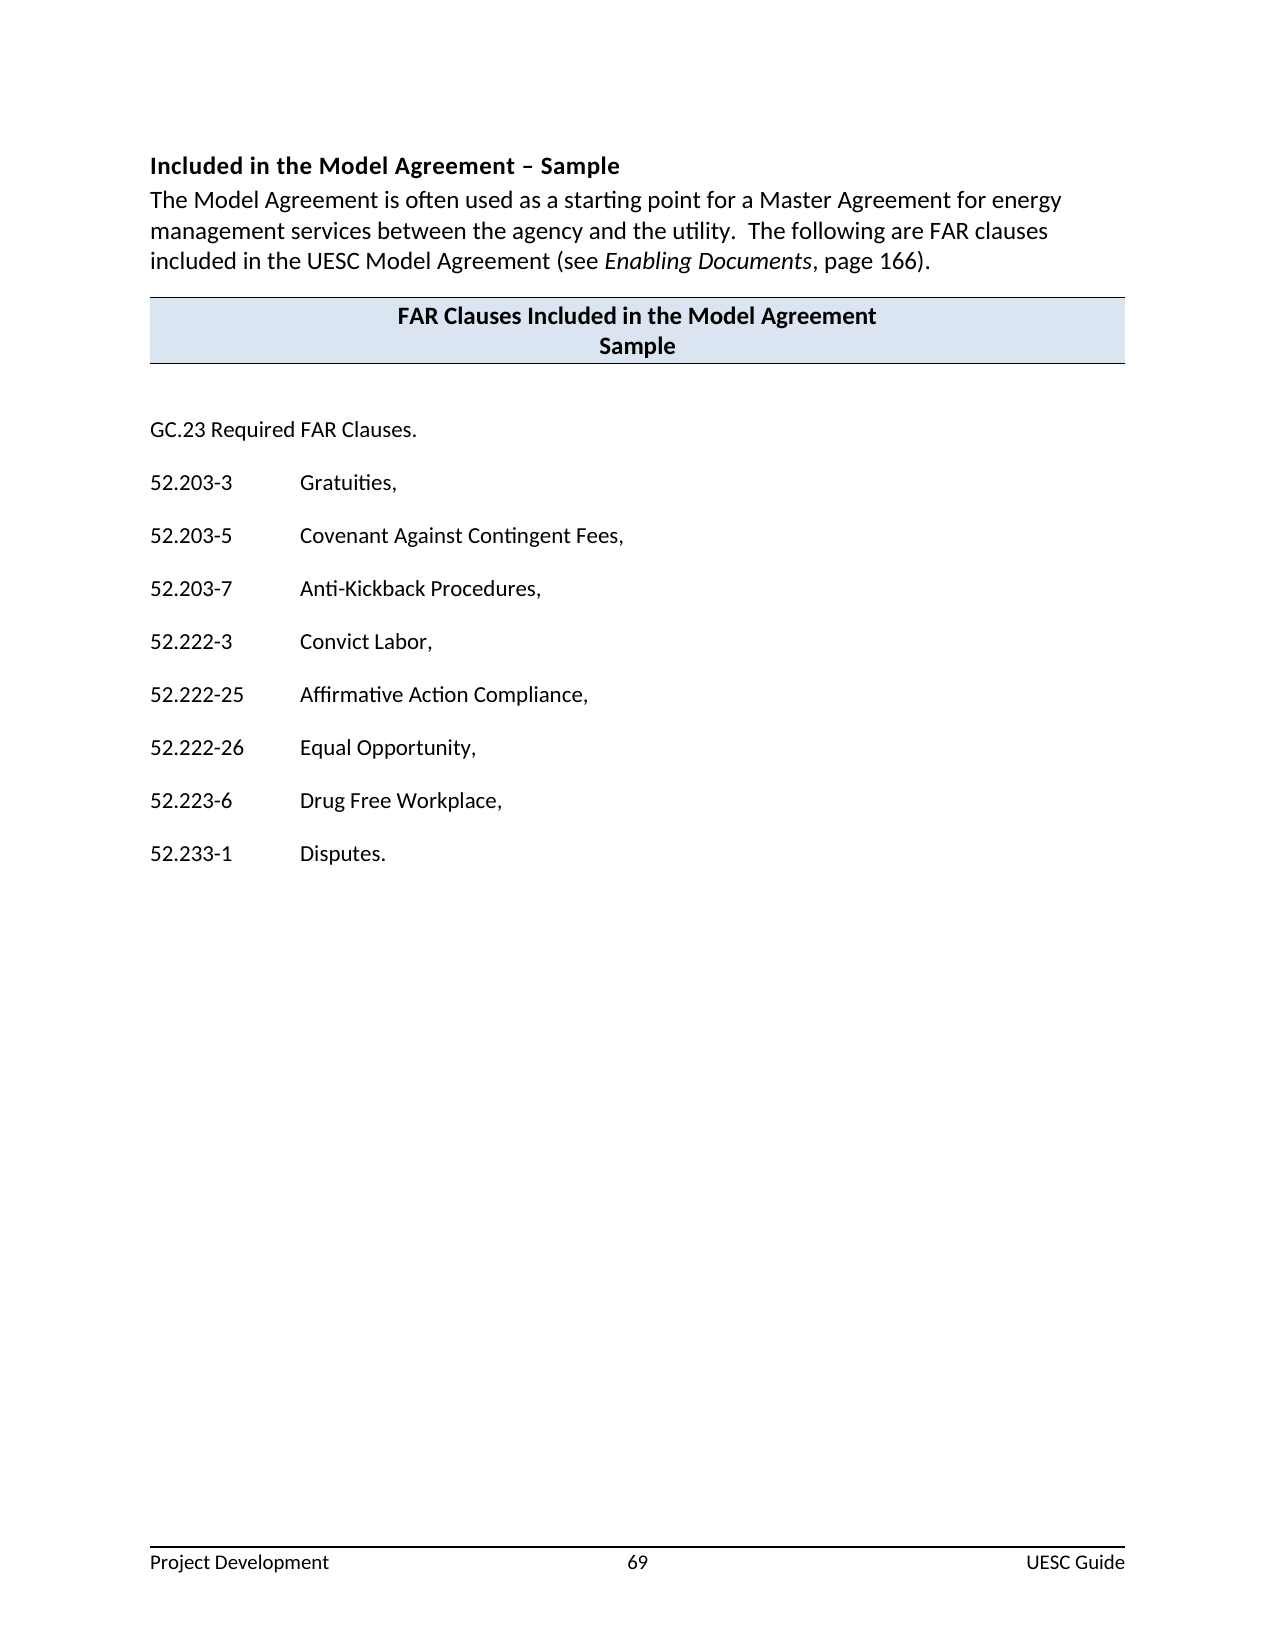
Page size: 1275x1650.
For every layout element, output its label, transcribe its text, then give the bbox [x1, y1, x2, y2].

text FAR Clauses Included in the Model Agreement [150, 298, 1125, 327]
text 52.203-3 Gratuities, [150, 468, 1125, 496]
subtitle Included in the Model Agreement – Sample [150, 150, 1125, 181]
text 52.222-25 Affirmative Action Compliance, [150, 680, 1125, 708]
text GC.23 Required FAR Clauses. [150, 415, 1125, 443]
text The Model Agreement is often used as a starting point for a Master Agreement for energy management services between the agency and the utility. The following are FAR clauses included in the UESC Model Agreement (see Enabling Documents, page 166). [150, 184, 1125, 276]
text 52.233-1 Disputes. [150, 839, 1125, 867]
text 52.222-26 Equal Opportunity, [150, 733, 1125, 761]
text 52.203-7 Anti-Kickback Procedures, [150, 574, 1125, 602]
text 52.223-6 Drug Free Workplace, [150, 786, 1125, 814]
text Sample [150, 327, 1125, 363]
text 52.203-5 Covenant Against Contingent Fees, [150, 521, 1125, 549]
text 52.222-3 Convict Labor, [150, 627, 1125, 655]
